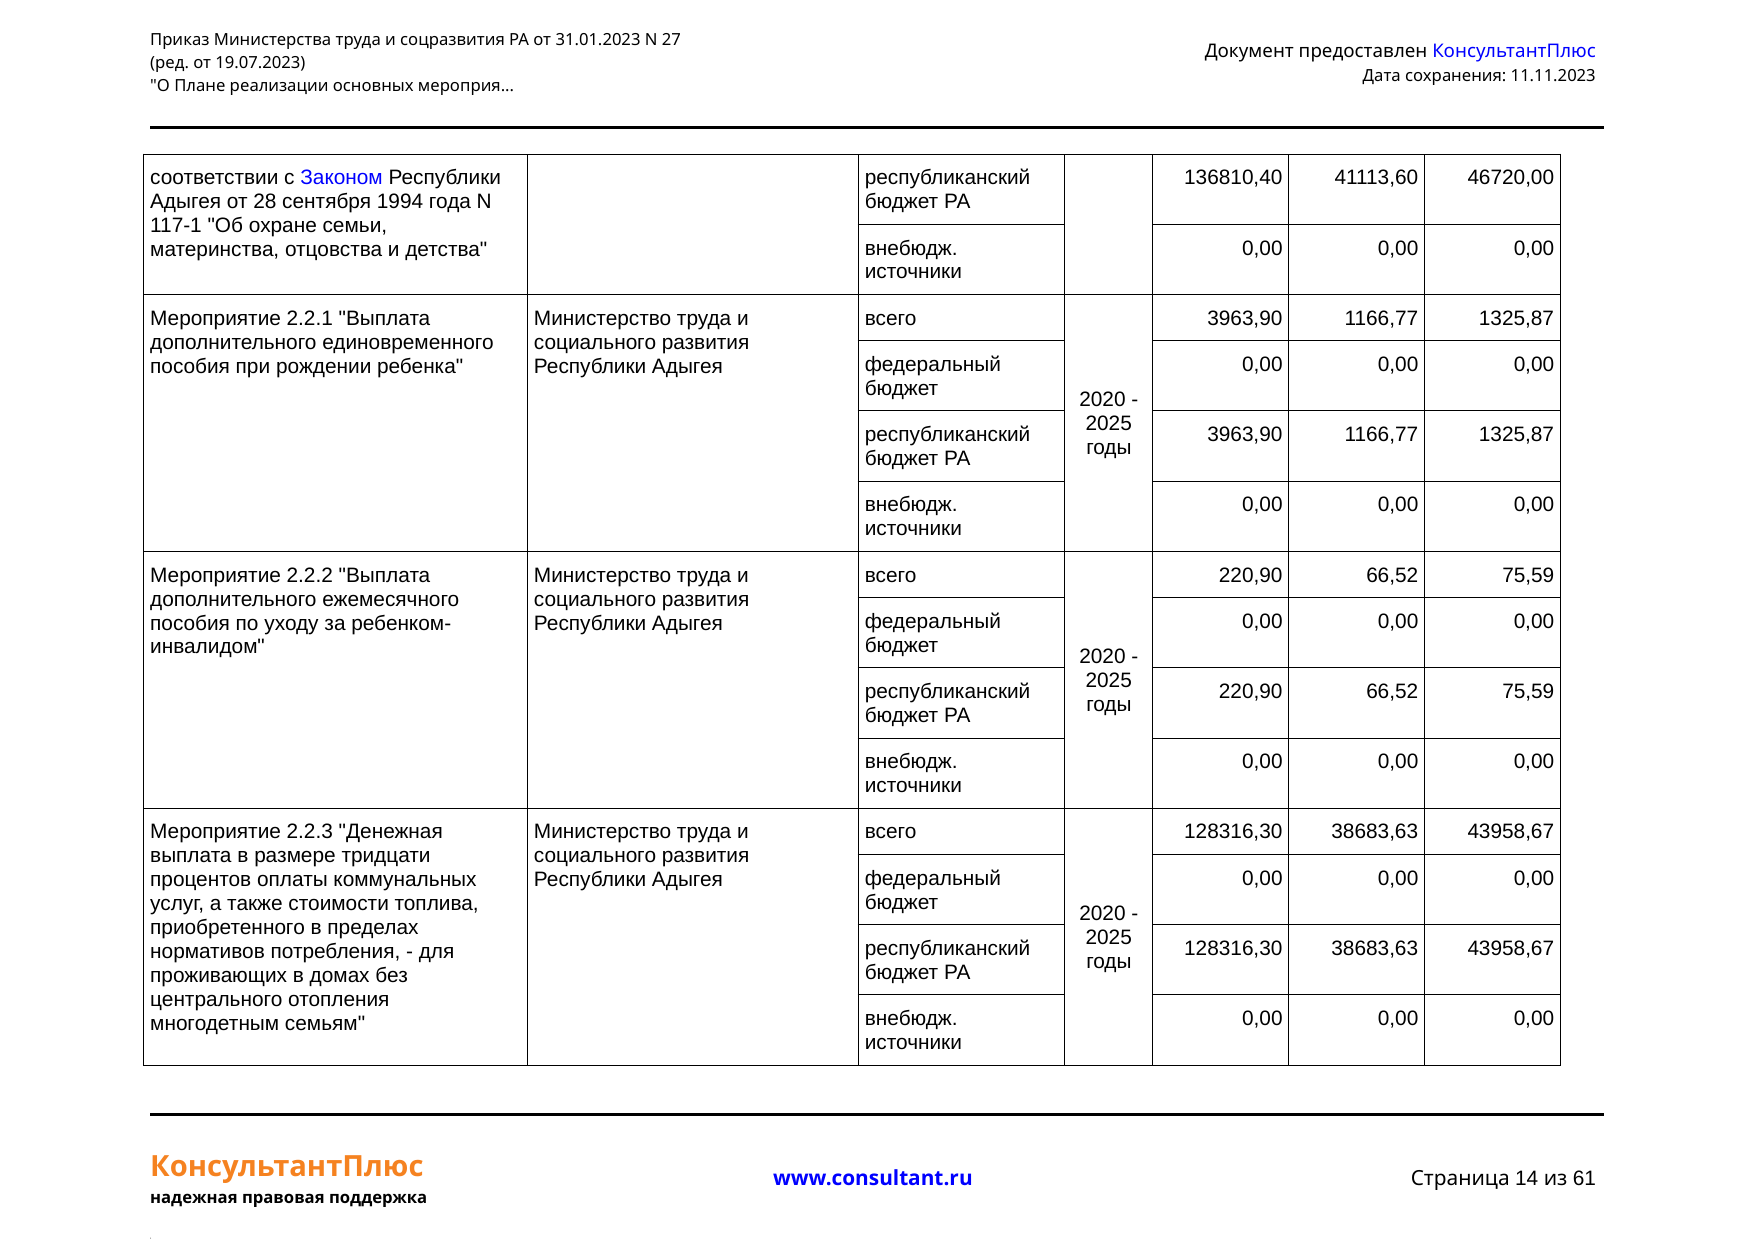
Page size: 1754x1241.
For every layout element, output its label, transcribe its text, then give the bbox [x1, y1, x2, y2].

table_cell 0,00 [1425, 739, 1560, 808]
table_cell внебюдж. источники [859, 482, 1064, 551]
table_cell 0,00 [1425, 225, 1560, 294]
table_cell Министерство труда и социального развития Республики Адыгея [528, 552, 858, 808]
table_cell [528, 809, 858, 1064]
table_cell 0,00 [1153, 225, 1288, 294]
table_cell 38683,63 [1289, 809, 1424, 854]
table_cell 1325,87 [1425, 295, 1560, 340]
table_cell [528, 295, 858, 551]
table_cell 43958,67 [1425, 925, 1560, 994]
table_cell 0,00 [1425, 995, 1560, 1064]
table_cell республиканский бюджет РА [859, 411, 1064, 481]
table_cell 66,52 [1289, 668, 1424, 737]
table_cell 46720,00 [1425, 155, 1560, 224]
table_cell 0,00 [1289, 341, 1424, 410]
table_cell федеральный бюджет [859, 855, 1064, 924]
table_cell федеральный бюджет [859, 598, 1064, 667]
table_cell 128316,30 [1153, 809, 1288, 854]
table_cell 0,00 [1425, 482, 1560, 551]
table_cell 0,00 [1289, 855, 1424, 924]
table_cell 1166,77 [1289, 411, 1424, 481]
table_cell 128316,30 [1153, 925, 1288, 994]
table_cell 136810,40 [1153, 155, 1288, 224]
table_cell 2020 - 2025 годы [1065, 552, 1152, 808]
table_cell всего [859, 809, 1064, 854]
table_cell 0,00 [1289, 739, 1424, 808]
table_cell 220,90 [1153, 552, 1288, 597]
table_cell 2020 - 2025 годы [1065, 809, 1152, 1064]
table_cell внебюдж. источники [859, 225, 1064, 294]
table_cell 0,00 [1289, 995, 1424, 1064]
table_cell республиканский бюджет РА [859, 925, 1064, 994]
table_cell 0,00 [1425, 341, 1560, 410]
table_cell 3963,90 [1153, 295, 1288, 340]
table_cell федеральный бюджет [859, 341, 1064, 410]
table_cell республиканский бюджет РА [859, 668, 1064, 737]
table_cell 0,00 [1153, 482, 1288, 551]
table_cell 0,00 [1153, 341, 1288, 410]
table_cell Мероприятие 2.2.2 "Выплата дополнительного ежемесячного пособия по уходу за ребенком-инвалидом" [144, 552, 527, 808]
table_cell 0,00 [1425, 855, 1560, 924]
table_cell 66,52 [1289, 552, 1424, 597]
table_cell 0,00 [1425, 598, 1560, 667]
table_cell 0,00 [1153, 739, 1288, 808]
table_cell 75,59 [1425, 668, 1560, 737]
table_cell республиканский бюджет РА [859, 155, 1064, 224]
table_cell 0,00 [1289, 225, 1424, 294]
table_cell 2020 - 2025 годы [1065, 295, 1152, 551]
table_cell Мероприятие 2.2.1 "Выплата дополнительного единовременного пособия при рождении ребенка" [144, 295, 527, 551]
table_cell внебюдж. источники [859, 995, 1064, 1064]
table_cell 1325,87 [1425, 411, 1560, 481]
table_cell 0,00 [1153, 598, 1288, 667]
table_cell 0,00 [1153, 855, 1288, 924]
table_cell 75,59 [1425, 552, 1560, 597]
table_cell 0,00 [1289, 598, 1424, 667]
table_cell 43958,67 [1425, 809, 1560, 854]
table_cell 3963,90 [1153, 411, 1288, 481]
table_cell 38683,63 [1289, 925, 1424, 994]
table_cell 0,00 [1289, 482, 1424, 551]
table_cell 220,90 [1153, 668, 1288, 737]
table_cell 0,00 [1153, 995, 1288, 1064]
table_cell внебюдж. источники [859, 739, 1064, 808]
table_cell всего [859, 552, 1064, 597]
table_cell Мероприятие 2.2.3 "Денежная выплата в размере тридцати процентов оплаты коммунальных услуг, а также стоимости топлива, приобретенного в пределах нормативов потребления, - для проживающих в домах без центрального отопления многодетным семьям" [144, 809, 527, 1064]
table_cell 1166,77 [1289, 295, 1424, 340]
table_cell 41113,60 [1289, 155, 1424, 224]
table_cell всего [859, 295, 1064, 340]
